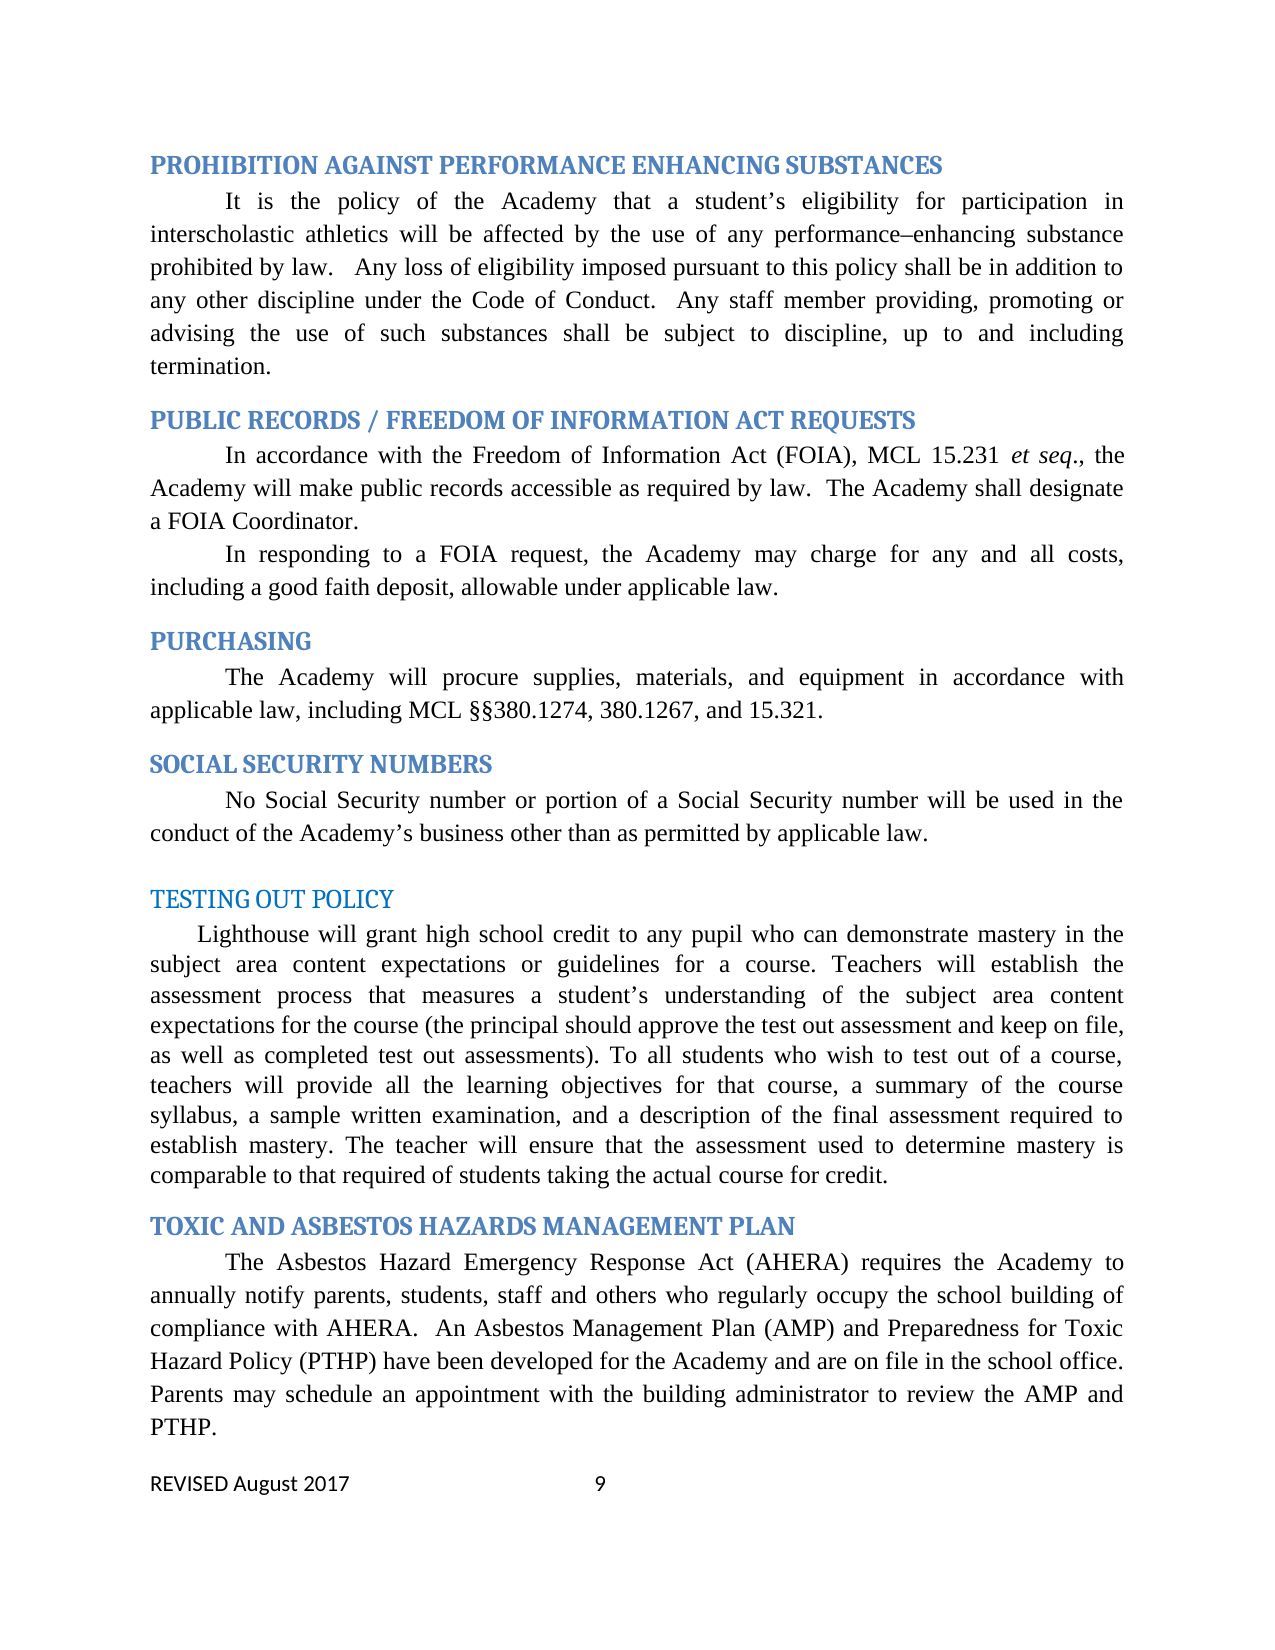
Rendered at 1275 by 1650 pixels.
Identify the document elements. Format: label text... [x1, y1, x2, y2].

subtitle PROHIBITION AGAINST PERFORMANCE ENHANCING SUBSTANCES [150, 150, 1125, 181]
text The Asbestos Hazard Emergency Response Act (AHERA) requires the Academy to annually notify parents, students, staff and others who regularly occupy the school building of compliance with AHERA. An Asbestos Management Plan (AMP) and Preparedness for Toxic Hazard Policy (PTHP) have been developed for the Academy and are on file in the school office. Parents may schedule an appointment with the building administrator to review the AMP and PTHP. [150, 1247, 1125, 1441]
subtitle PUBLIC RECORDS / FREEDOM OF INFORMATION ACT REQUESTS [150, 405, 1125, 436]
text In accordance with the Freedom of Information Act (FOIA), MCL 15.231 et seq., the Academy will make public records accessible as required by law. The Academy shall designate a FOIA Coordinator. [150, 440, 1125, 535]
text No Social Security number or portion of a Social Security number will be used in the conduct of the Academy’s business other than as permitted by applicable law. [150, 785, 1125, 846]
subtitle SOCIAL SECURITY NUMBERS [150, 749, 1125, 780]
text TESTING OUT POLICY [150, 884, 1125, 915]
text In responding to a FOIA request, the Academy may charge for any and all costs, including a good faith deposit, allowable under applicable law. [150, 539, 1125, 601]
text The Academy will procure supplies, materials, and equipment in accordance with applicable law, including MCL §§380.1274, 380.1267, and 15.321. [150, 662, 1125, 724]
subtitle PURCHASING [150, 626, 1125, 657]
text Lighthouse will grant high school credit to any pupil who can demonstrate mastery in the subject area content expectations or guidelines for a course. Teachers will establish the assessment process that measures a student’s understanding of the subject area content expectations for the course (the principal should approve the test out assessment and keep on file, as well as completed test out assessments). To all students who wish to test out of a course, teachers will provide all the learning objectives for that course, a summary of the course syllabus, a sample written examination, and a description of the final assessment required to establish mastery. The teacher will ensure that the assessment used to determine mastery is comparable to that required of students taking the actual course for credit. [150, 919, 1125, 1189]
text It is the policy of the Academy that a student’s eligibility for participation in interscholastic athletics will be affected by the use of any performance–enhancing substance prohibited by law. Any loss of eligibility imposed pursuant to this policy shall be in addition to any other discipline under the Code of Conduct. Any staff member providing, promoting or advising the use of such substances shall be subject to discipline, up to and including termination. [150, 186, 1125, 379]
subtitle TOXIC AND ASBESTOS HAZARDS MANAGEMENT PLAN [150, 1211, 1125, 1242]
